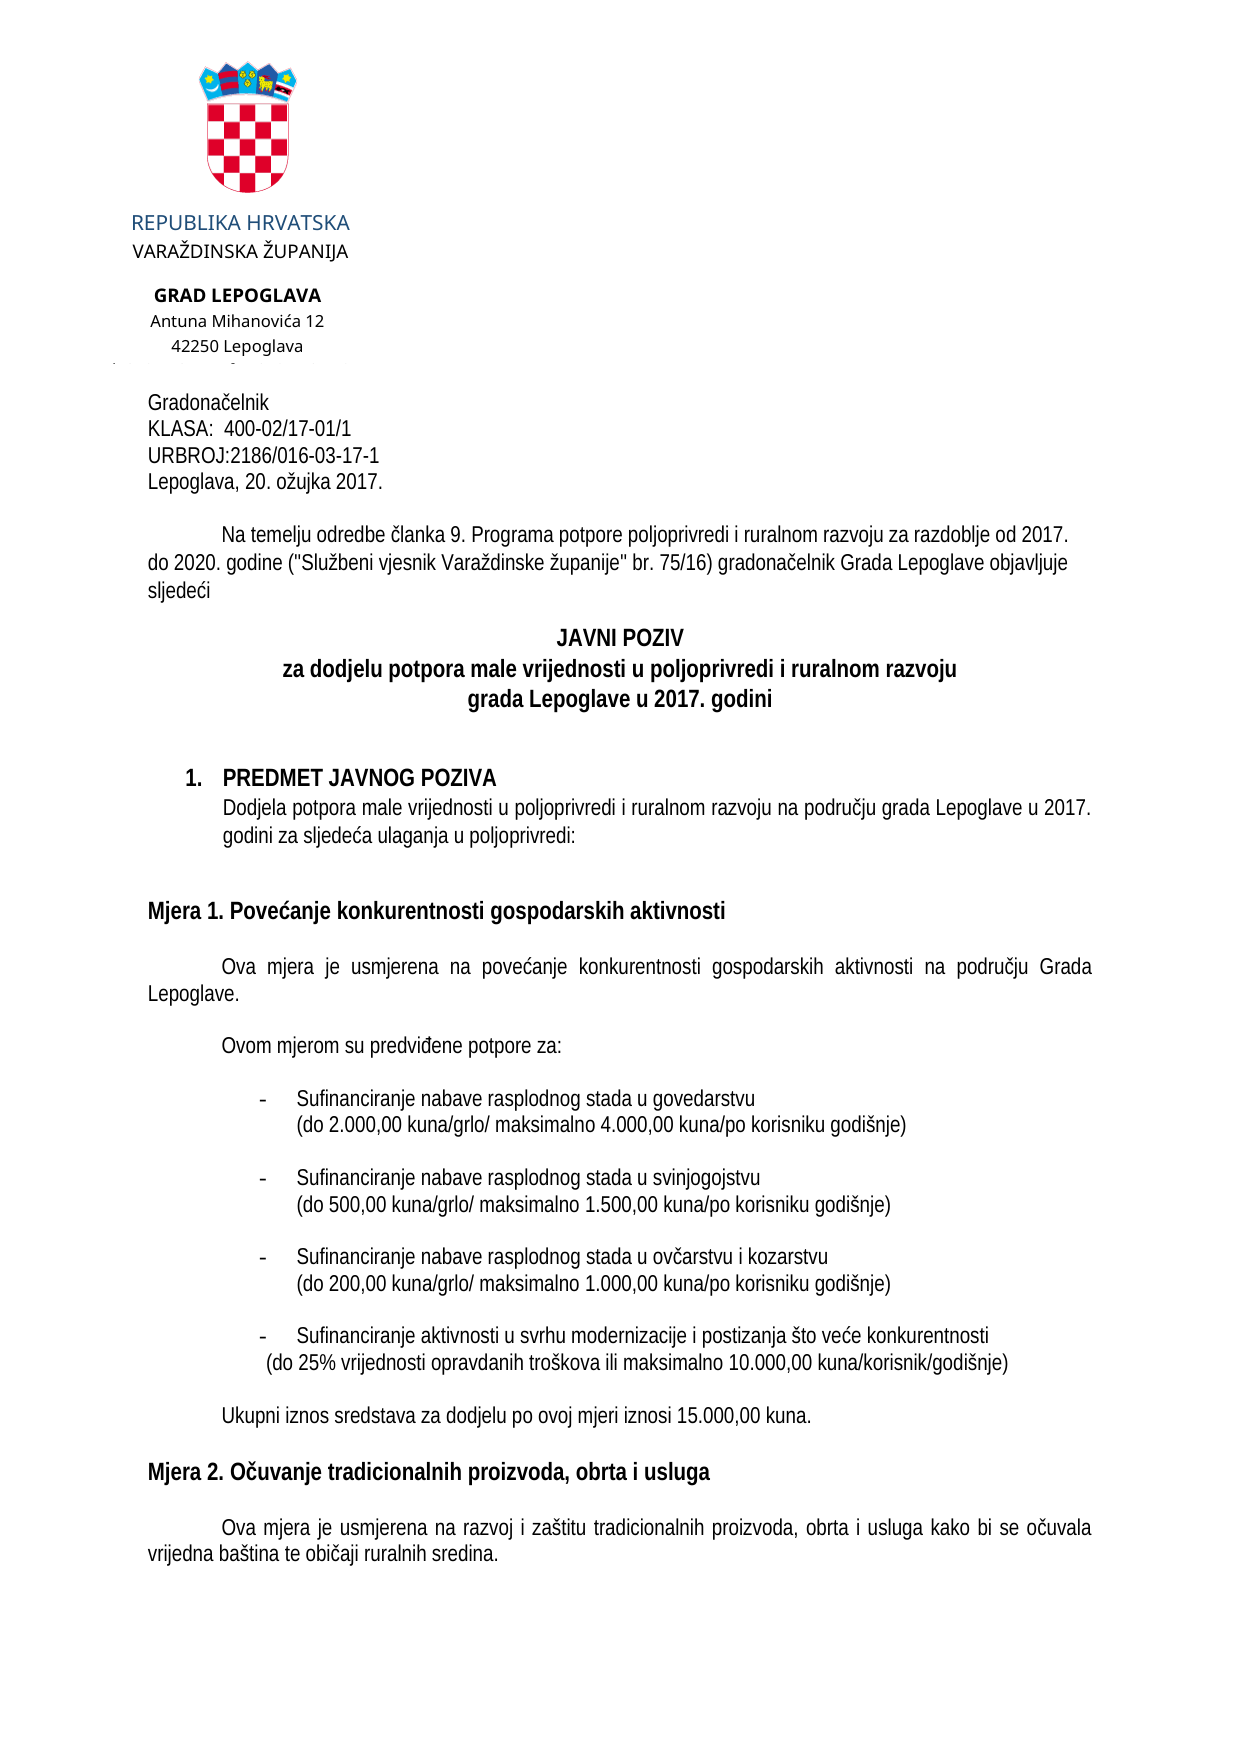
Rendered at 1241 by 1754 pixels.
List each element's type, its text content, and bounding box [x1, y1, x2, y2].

text (do 2.000,00 kuna/grlo/ maksimalno 4.000,00 kuna/po korisniku godišnje) [296, 1111, 1093, 1138]
text URBROJ:2186/016-03-17-1 [148, 442, 1093, 468]
list Sufinanciranje nabave rasplodnog stada u govedarstvu [259, 1085, 1093, 1111]
text Gradonačelnik [148, 389, 1093, 415]
text Ova mjera je usmjerena na razvoj i zaštitu tradicionalnih proizvoda, obrta i usluga kako bi se očuvala vrijedna baština te običaji ruralnih sredina. [148, 1514, 1093, 1567]
text JAVNI POZIV [148, 623, 1093, 651]
text za dodjelu potpora male vrijednosti u poljoprivredi i ruralnom razvoju [148, 653, 1093, 682]
text (do 500,00 kuna/grlo/ maksimalno 1.500,00 kuna/po korisniku godišnje) [296, 1191, 1093, 1217]
text Ukupni iznos sredstava za dodjelu po ovoj mjeri iznosi 15.000,00 kuna. [221, 1402, 1093, 1428]
picture [198, 61, 298, 193]
list Sufinanciranje nabave rasplodnog stada u svinjogojstvu [259, 1164, 1093, 1191]
list PREDMET JAVNOG POZIVA [185, 763, 1093, 792]
text (do 25% vrijednosti opravdanih troškova ili maksimalno 10.000,00 kuna/korisnik/godišnje) [266, 1349, 1093, 1375]
text grada Lepoglave u 2017. godini [148, 684, 1093, 713]
text KLASA: 400-02/17-01/1 [148, 415, 1093, 442]
text Mjera 2. Očuvanje tradicionalnih proizvoda, obrta i usluga [148, 1457, 1093, 1485]
text Ova mjera je usmjerena na povećanje konkurentnosti gospodarskih aktivnosti na području Grada Lepoglave. [148, 953, 1093, 1006]
text Ovom mjerom su predviđene potpore za: [148, 1032, 1093, 1059]
list Sufinanciranje aktivnosti u svrhu modernizacije i postizanja što veće konkurentnosti [259, 1322, 1093, 1349]
list Dodjela potpora male vrijednosti u poljoprivredi i ruralnom razvoju na području grada Lepoglave u 2017. godini za sljedeća ulaganja u poljoprivredi: [223, 794, 1093, 849]
list Sufinanciranje nabave rasplodnog stada u ovčarstvu i kozarstvu [259, 1243, 1093, 1270]
text Lepoglava, 20. ožujka 2017. [148, 468, 1093, 494]
text Na temelju odredbe članka 9. Programa potpore poljoprivredi i ruralnom razvoju za razdoblje od 2017. do 2020. godine (''Službeni vjesnik Varaždinske županije'' br. 75/16) gradonačelnik Grada Lepoglave objavljuje sljedeći [148, 521, 1093, 604]
text Mjera 1. Povećanje konkurentnosti gospodarskih aktivnosti [148, 896, 1093, 924]
text (do 200,00 kuna/grlo/ maksimalno 1.000,00 kuna/po korisniku godišnje) [296, 1270, 1093, 1296]
